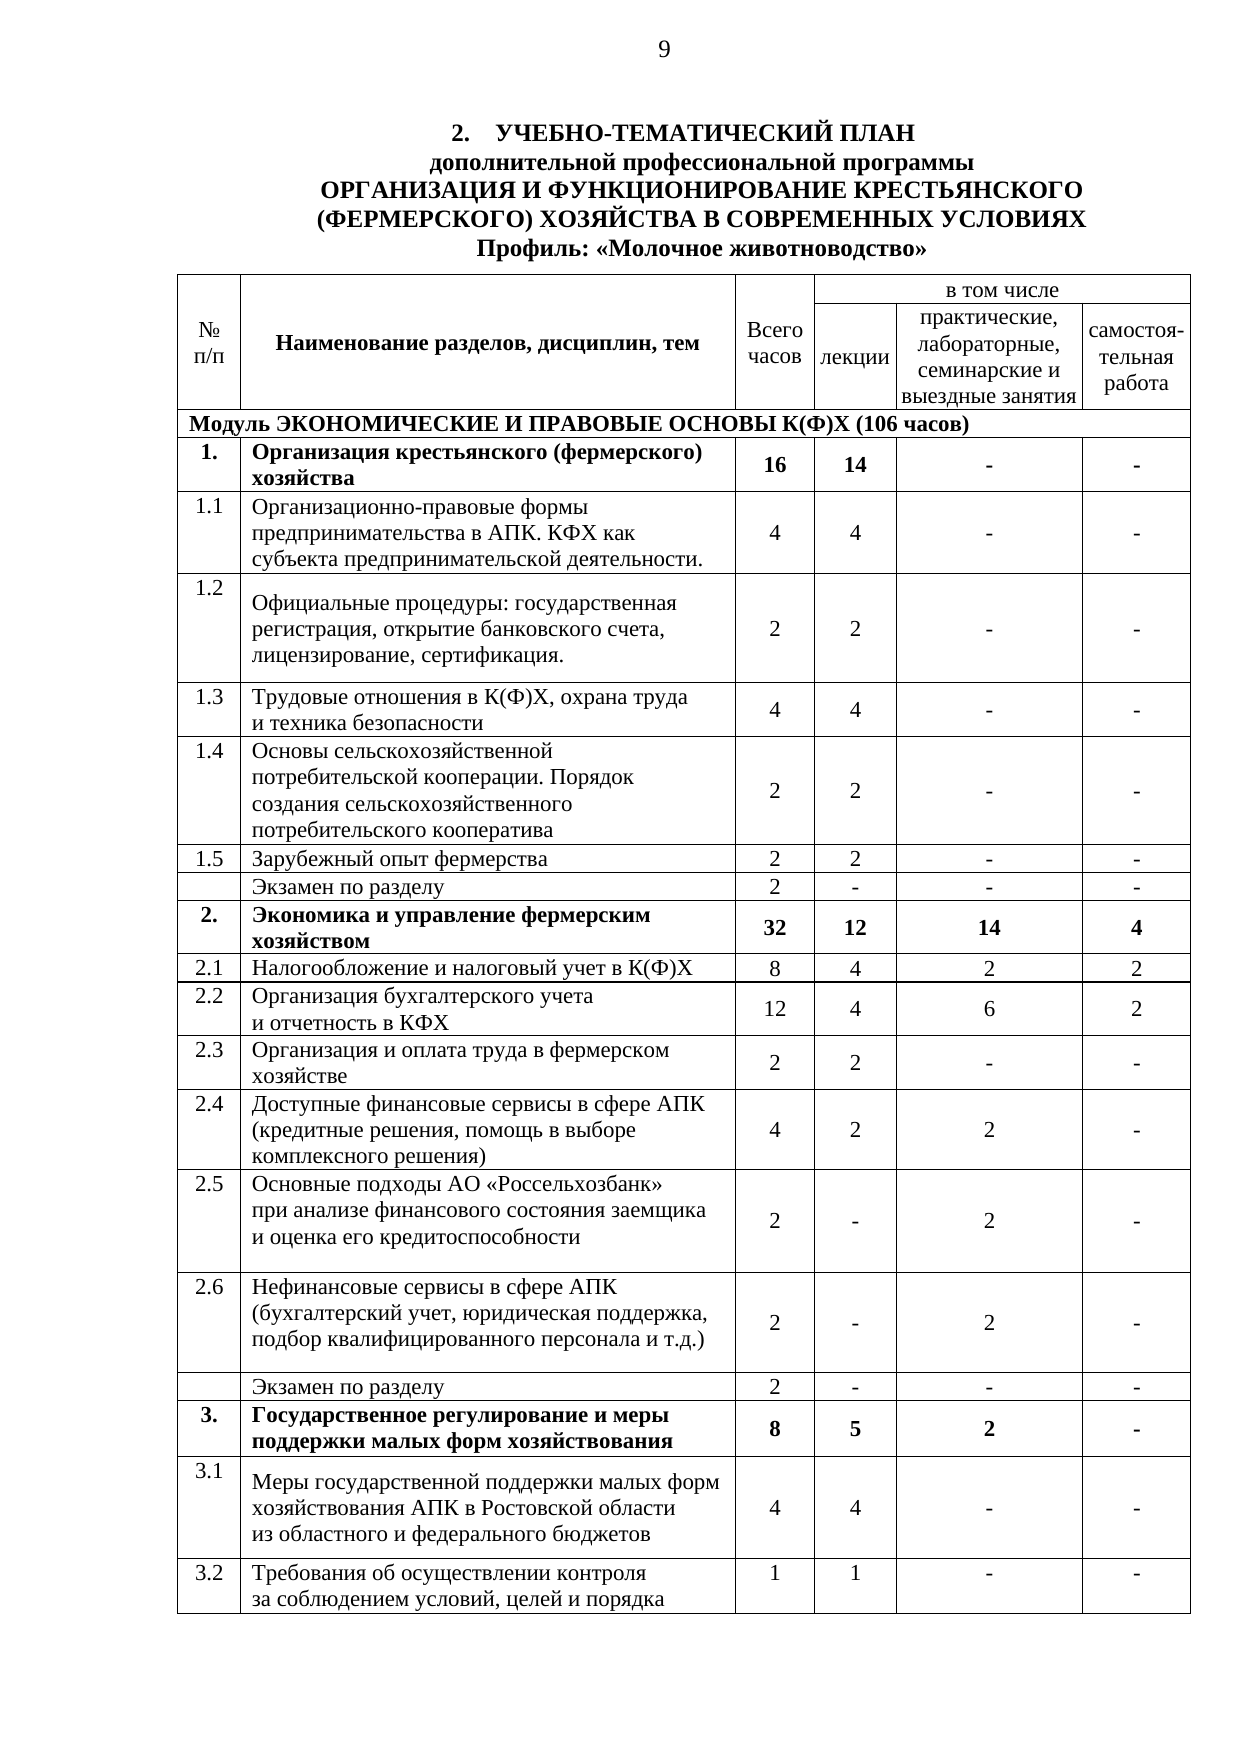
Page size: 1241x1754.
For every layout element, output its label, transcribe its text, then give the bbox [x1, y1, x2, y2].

table_cell 4 [736, 1090, 814, 1169]
table_cell 4 [815, 1457, 896, 1558]
table_cell 12 [736, 983, 814, 1035]
table_cell Модуль ЭКОНОМИЧЕСКИЕ И ПРАВОВЫЕ ОСНОВЫ К(Ф)Х (106 часов) [178, 410, 1190, 437]
table_cell Государственное регулирование и меры поддержки малых форм хозяйствования [241, 1401, 735, 1456]
table_cell 14 [897, 901, 1082, 953]
table_cell 1. [178, 438, 240, 491]
table_cell 1.3 [178, 683, 240, 736]
table_cell Организация и оплата труда в фермерском хозяйстве [241, 1036, 735, 1089]
table_cell 2 [815, 574, 896, 682]
table_cell 2 [736, 1373, 814, 1399]
table_cell - [1083, 1090, 1190, 1169]
table_cell 2 [897, 954, 1082, 981]
table_cell 4 [815, 683, 896, 736]
table_cell - [815, 1170, 896, 1272]
table_cell - [1083, 438, 1190, 491]
list УЧЕБНО-ТЕМАТИЧЕСКИЙ ПЛАН [215, 118, 1152, 147]
table_cell Требования об осуществлении контроля за соблюдением условий, целей и порядка предоставления субсидий и ответственность за их нарушение [241, 1559, 735, 1613]
table_cell - [1083, 845, 1190, 872]
table_cell 1.1 [178, 492, 240, 573]
table_cell - [1083, 574, 1190, 682]
table_cell Организация крестьянского (фермерского) хозяйства [241, 438, 735, 491]
table_cell Основные подходы АО «Россельхозбанк» при анализе финансового состояния заемщика и оценка его кредитоспособности [241, 1170, 735, 1272]
table_cell 12 [815, 901, 896, 953]
table_cell - [1083, 1170, 1190, 1272]
table_cell 4 [736, 1457, 814, 1558]
table_cell - [1083, 1373, 1190, 1399]
table_cell Экономика и управление фермерским хозяйством [241, 901, 735, 953]
table_cell - [1083, 873, 1190, 899]
table_cell 32 [736, 901, 814, 953]
table_cell 2.2 [178, 983, 240, 1035]
table_cell 2 [1083, 954, 1190, 981]
table_cell 2.3 [178, 1036, 240, 1089]
table_cell Меры государственной поддержки малых форм хозяйствования АПК в Ростовской области из областного и федерального бюджетов [241, 1457, 735, 1558]
table_cell 4 [736, 492, 814, 573]
table_cell [178, 1373, 240, 1399]
table_cell - [897, 873, 1082, 899]
table_cell 3.1 [178, 1457, 240, 1558]
table_cell Нефинансовые сервисы в сфере АПК (бухгалтерский учет, юридическая поддержка, подбор квалифицированного персонала и т.д.) [241, 1273, 735, 1372]
table_cell Трудовые отношения в К(Ф)Х, охрана труда и техника безопасности [241, 683, 735, 736]
table_cell Основы сельскохозяйственной потребительской кооперации. Порядок создания сельскохозяйственного потребительского кооператива [241, 737, 735, 844]
table_cell - [1083, 1273, 1190, 1372]
table_header в том числе [815, 275, 1190, 302]
text дополнительной профессиональной программы [252, 147, 1152, 176]
table_cell практические, лабораторные, семинарские и выездные занятия [897, 304, 1082, 409]
table_cell - [897, 574, 1082, 682]
table_cell 2 [815, 845, 896, 872]
table_cell Экзамен по разделу [241, 873, 735, 899]
table_cell Организация бухгалтерского учета и отчетность в КФХ [241, 983, 735, 1035]
table_cell Доступные финансовые сервисы в сфере АПК (кредитные решения, помощь в выборе комплексного решения) [241, 1090, 735, 1169]
table_cell Экзамен по разделу [241, 1373, 735, 1399]
table_cell [178, 873, 240, 899]
table_cell 2.6 [178, 1273, 240, 1372]
table_header Всего часов [736, 275, 814, 409]
table_cell - [1083, 1036, 1190, 1089]
table_cell - [1083, 1457, 1190, 1558]
table_cell 2 [897, 1273, 1082, 1372]
table_cell - [897, 492, 1082, 573]
table_cell - [1083, 492, 1190, 573]
table_cell 1.5 [178, 845, 240, 872]
table_cell 6 [897, 983, 1082, 1035]
table_cell - [815, 1373, 896, 1399]
table_cell Налогообложение и налоговый учет в К(Ф)Х [241, 954, 735, 981]
table_cell - [897, 683, 1082, 736]
table_cell 8 [736, 1401, 814, 1456]
table_cell 3. [178, 1401, 240, 1456]
table_cell 3.2 [178, 1559, 240, 1613]
table_cell 2 [1083, 983, 1190, 1035]
table_cell 2 [815, 1090, 896, 1169]
table_cell - [1083, 683, 1190, 736]
table_cell - [897, 1036, 1082, 1089]
table_cell 4 [736, 683, 814, 736]
table_cell 2 [736, 737, 814, 844]
table_cell - [815, 873, 896, 899]
table_cell 2 [736, 574, 814, 682]
table_cell 16 [736, 438, 814, 491]
table_cell 2 [736, 845, 814, 872]
table_cell лекции [815, 304, 896, 409]
table_cell - [897, 845, 1082, 872]
table_cell 2.4 [178, 1090, 240, 1169]
table_cell 8 [736, 954, 814, 981]
table_cell 2.1 [178, 954, 240, 981]
table_cell 4 [1083, 901, 1190, 953]
table_cell 2 [815, 737, 896, 844]
table_cell 1 [815, 1559, 896, 1613]
table_cell - [897, 1373, 1082, 1399]
table_cell 2 [736, 1036, 814, 1089]
table_cell 2 [897, 1090, 1082, 1169]
table_cell - [1083, 1401, 1190, 1456]
table_cell 1.2 [178, 574, 240, 682]
table_cell 2. [178, 901, 240, 953]
table_cell Официальные процедуры: государственная регистрация, открытие банковского счета, лицензирование, сертификация. [241, 574, 735, 682]
table_cell - [897, 438, 1082, 491]
text Профиль: «Молочное животноводство» [252, 233, 1152, 262]
table_cell 1.4 [178, 737, 240, 844]
table_cell 2.5 [178, 1170, 240, 1272]
table_header № п/п [178, 275, 240, 409]
table_cell - [815, 1273, 896, 1372]
table_cell 2 [736, 873, 814, 899]
table_cell 4 [815, 954, 896, 981]
text ОРГАНИЗАЦИЯ И ФУНКЦИОНИРОВАНИЕ КРЕСТЬЯНСКОГО (ФЕРМЕРСКОГО) ХОЗЯЙСТВА В СОВРЕМЕННЫХ УСЛОВИЯХ [252, 176, 1152, 233]
table_cell 4 [815, 492, 896, 573]
table_cell - [897, 1457, 1082, 1558]
table_cell 2 [736, 1273, 814, 1372]
table_cell 4 [815, 983, 896, 1035]
table_cell 1 [736, 1559, 814, 1613]
table_cell 2 [897, 1401, 1082, 1456]
table_cell Зарубежный опыт фермерства [241, 845, 735, 872]
table_cell 5 [815, 1401, 896, 1456]
table_cell 2 [815, 1036, 896, 1089]
table_cell самостоя-тельная работа [1083, 304, 1190, 409]
table_header Наименование разделов, дисциплин, тем [241, 275, 735, 409]
table_cell 2 [736, 1170, 814, 1272]
table_cell 14 [815, 438, 896, 491]
table_cell - [897, 1559, 1082, 1613]
table_cell - [1083, 1559, 1190, 1613]
table_cell - [1083, 737, 1190, 844]
table_cell - [897, 737, 1082, 844]
table_cell 2 [897, 1170, 1082, 1272]
table_cell Организационно-правовые формы предпринимательства в АПК. КФХ как субъекта предпринимательской деятельности. [241, 492, 735, 573]
